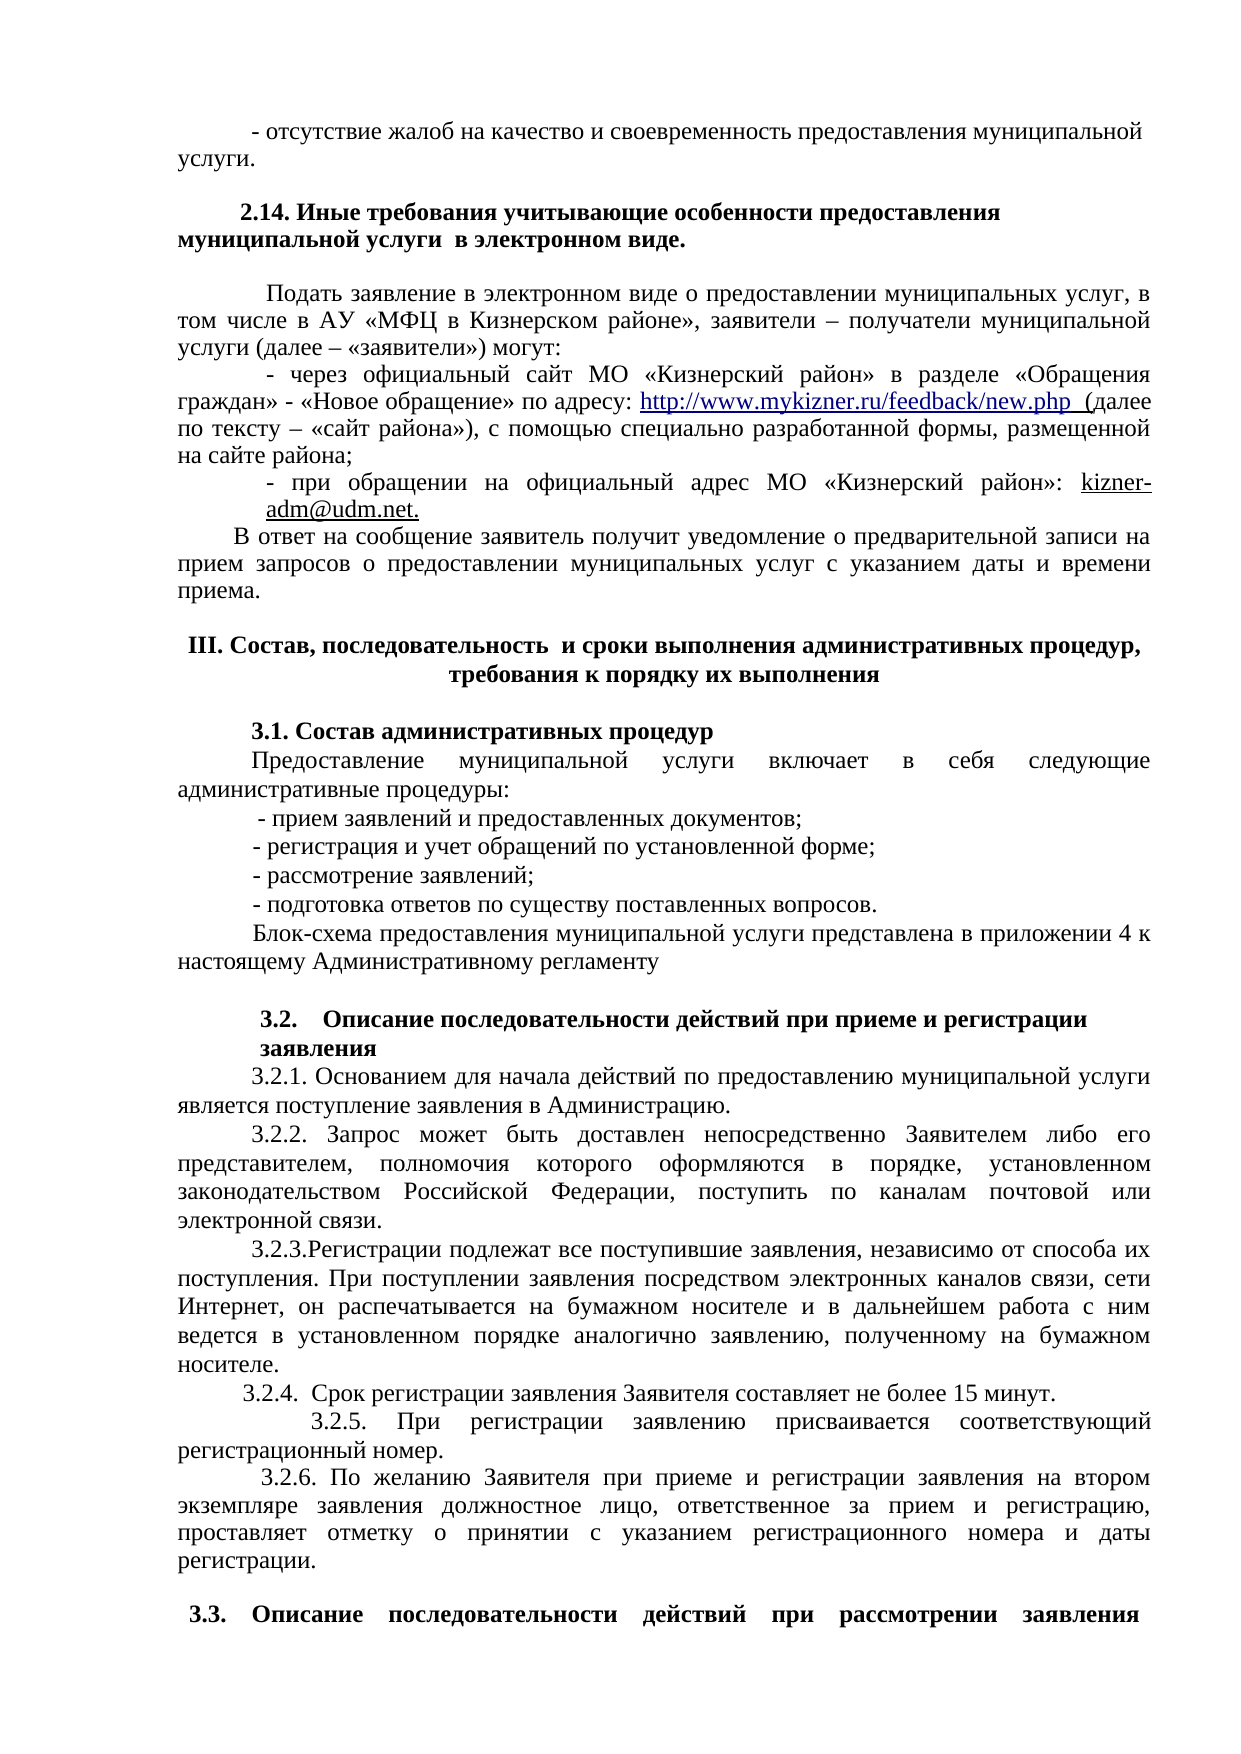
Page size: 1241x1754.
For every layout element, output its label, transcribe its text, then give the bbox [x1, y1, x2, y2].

text - при обращении на официальный адрес МО «Кизнерский район»: kizner-adm@udm.net. [266, 469, 1152, 523]
text 3.2. Описание последовательности действий при приеме и регистрации заявления [260, 1004, 1152, 1061]
text Блок-схема предоставления муниципальной услуги представлена в приложении 4 к настоящему Административному регламенту [177, 918, 1152, 975]
text - отсутствие жалоб на качество и своевременность предоставления муниципальной услуги. [177, 118, 1152, 172]
text 3.1. Состав административных процедур [177, 716, 1152, 745]
text 3.2.6. По желанию Заявителя при приеме и регистрации заявления на втором экземпляре заявления должностное лицо, ответственное за прием и регистрацию, проставляет отметку о принятии с указанием регистрационного номера и даты регистрации. [177, 1464, 1152, 1574]
text - рассмотрение заявлений; [177, 860, 1152, 889]
text Подать заявление в электронном виде о предоставлении муниципальных услуг, в том числе в АУ «МФЦ в Кизнерском районе», заявители – получатели муниципальной услуги (далее – «заявители») могут: [177, 280, 1152, 361]
text 3.3. Описание последовательности действий при рассмотрении заявления [177, 1599, 1152, 1628]
text 3.2.2. Запрос может быть доставлен непосредственно Заявителем либо его представителем, полномочия которого оформляются в порядке, установленном законодательством Российской Федерации, поступить по каналам почтовой или электронной связи. [177, 1119, 1152, 1234]
text 3.2.4. Срок регистрации заявления Заявителя составляет не более 15 минут. [177, 1378, 1152, 1406]
text - через официальный сайт МО «Кизнерский район» в разделе «Обращения граждан» - «Новое обращение» по адресу: http://www.mykizner.ru/feedback/new.php (далее по тексту – «сайт района»), с помощью специально разработанной формы, размещенной на сайте района; [177, 361, 1152, 469]
text 2.14. Иные требования учитывающие особенности предоставления муниципальной услуги в электронном виде. [177, 199, 1152, 253]
text - регистрация и учет обращений по установленной форме; [177, 831, 1152, 860]
text В ответ на сообщение заявитель получит уведомление о предварительной записи на прием запросов о предоставлении муниципальных услуг с указанием даты и времени приема. [177, 523, 1152, 604]
text - подготовка ответов по существу поставленных вопросов. [177, 889, 1152, 918]
text III. Состав, последовательность и сроки выполнения административных процедур, требования к порядку их выполнения [177, 630, 1152, 688]
text 3.2.1. Основанием для начала действий по предоставлению муниципальной услуги является поступление заявления в Администрацию. [177, 1061, 1152, 1119]
text 3.2.5. При регистрации заявлению присваивается соответствующий регистрационный номер. [177, 1406, 1152, 1464]
text 3.2.3.Регистрации подлежат все поступившие заявления, независимо от способа их поступления. При поступлении заявления посредством электронных каналов связи, сети Интернет, он распечатывается на бумажном носителе и в дальнейшем работа с ним ведется в установленном порядке аналогично заявлению, полученному на бумажном носителе. [177, 1234, 1152, 1378]
text Предоставление муниципальной услуги включает в себя следующие административные процедуры: [177, 745, 1152, 803]
text - прием заявлений и предоставленных документов; [177, 803, 1152, 831]
